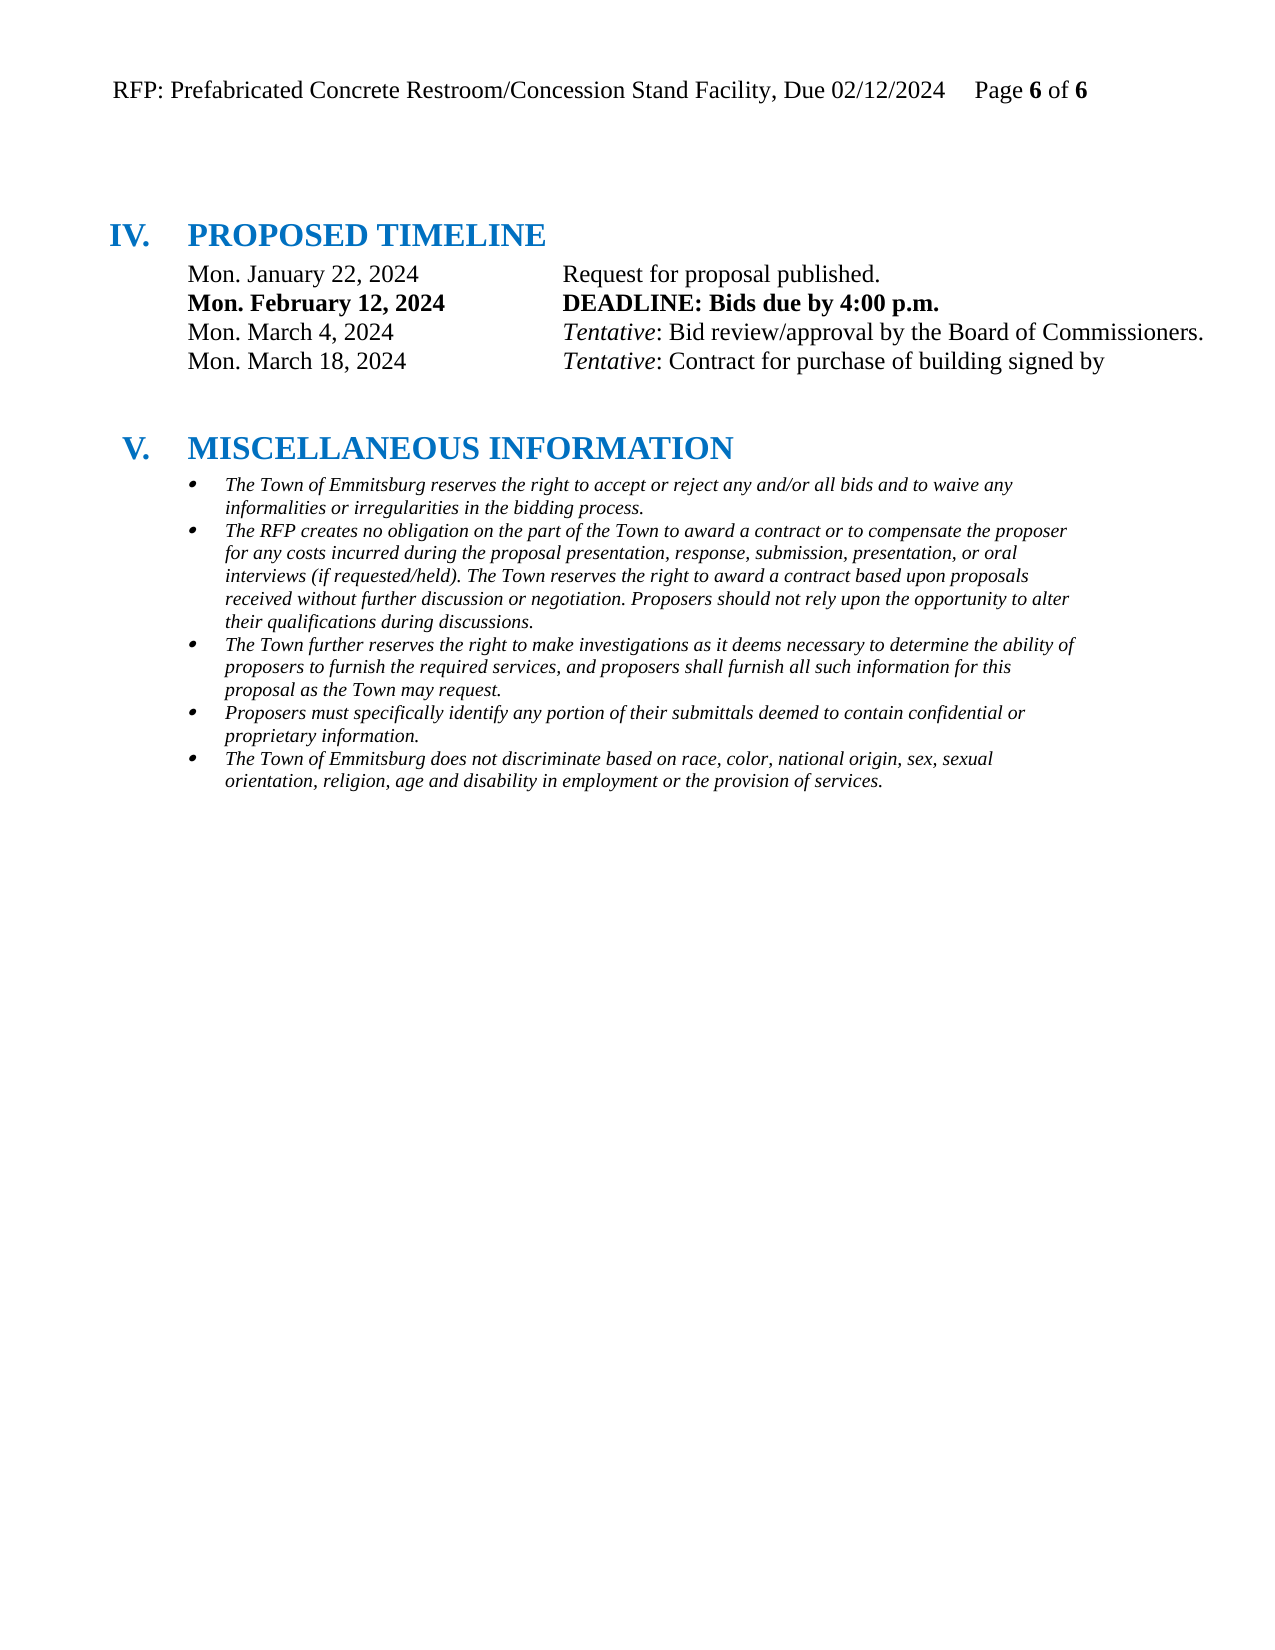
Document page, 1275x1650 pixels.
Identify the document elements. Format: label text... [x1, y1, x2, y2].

text Mon. February 12, 2024 DEADLINE: Bids due by 4:00 p.m. [187, 288, 1162, 317]
list Proposers must specifically identify any portion of their submittals deemed to contain confidential or proprietary information. [187, 701, 1078, 747]
subtitle MISCELLANEOUS INFORMATION [150, 428, 1162, 467]
list The RFP creates no obligation on the part of the Town to award a contract or to compensate the proposer for any costs incurred during the proposal presentation, response, submission, presentation, or oral interviews (if requested/held). The Town reserves the right to award a contract based upon proposals received without further discussion or negotiation. Proposers should not rely upon the opportunity to alter their qualifications during discussions. [187, 518, 1078, 633]
text Mon. January 22, 2024 Request for proposal published. [187, 259, 1162, 288]
list The Town further reserves the right to make investigations as it deems necessary to determine the ability of proposers to furnish the required services, and proposers shall furnish all such information for this proposal as the Town may request. [187, 633, 1078, 701]
subtitle PROPOSED TIMELINE [150, 215, 1162, 253]
list The Town of Emmitsburg does not discriminate based on race, color, national origin, sex, sexual orientation, religion, age and disability in employment or the provision of services. [187, 747, 1078, 792]
text Mon. March 4, 2024 Tentative: Bid review/approval by the Board of Commissioners. [187, 317, 1228, 346]
list The Town of Emmitsburg reserves the right to accept or reject any and/or all bids and to waive any informalities or irregularities in the bidding process. [187, 473, 1078, 518]
text Mon. March 18, 2024 Tentative: Contract for purchase of building signed by [187, 346, 1228, 374]
